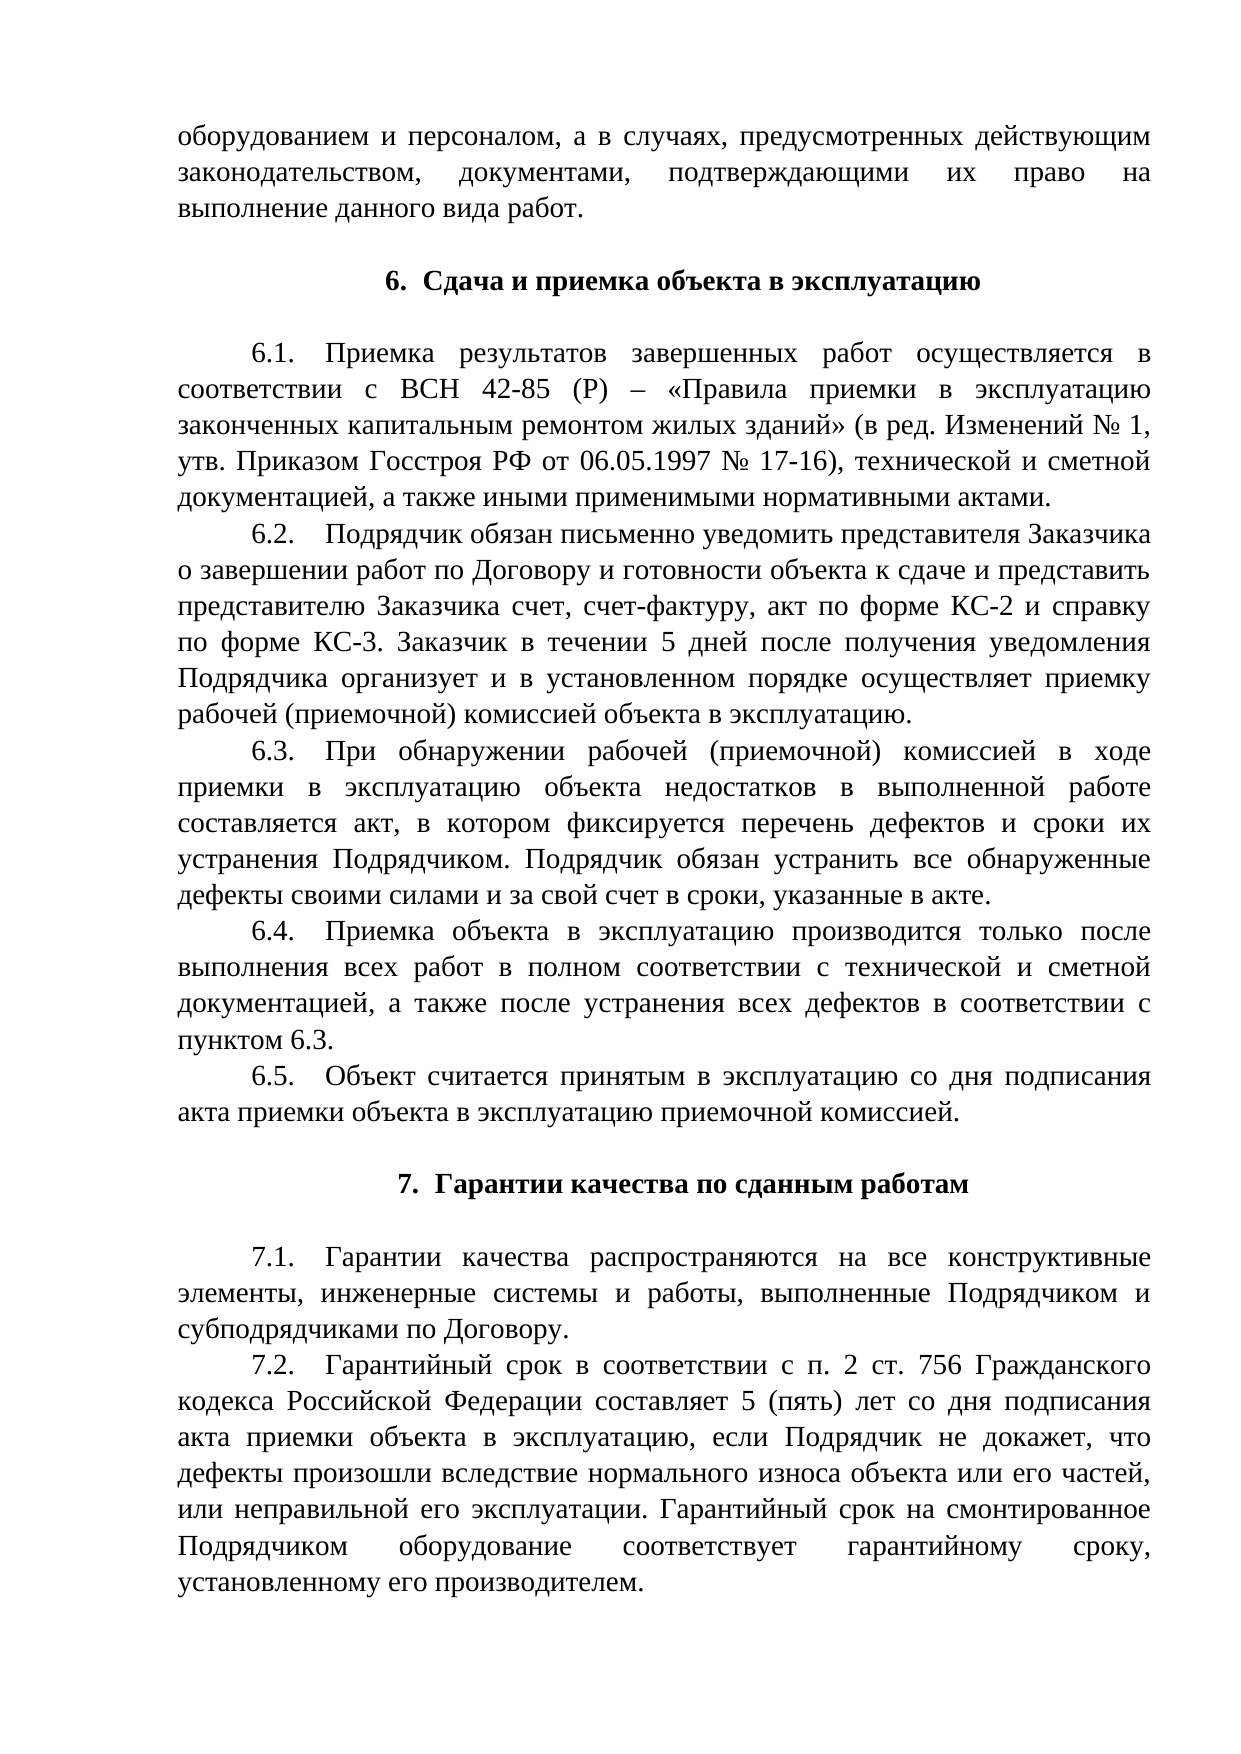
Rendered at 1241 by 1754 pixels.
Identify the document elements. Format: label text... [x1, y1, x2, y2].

list Сдача и приемка объекта в эксплуатацию [215, 263, 1152, 296]
list Подрядчик обязан письменно уведомить представителя Заказчика о завершении работ по Договору и готовности объекта к сдаче и представить представителю Заказчика счет, счет-фактуру, акт по форме КС-2 и справку по форме КС-3. Заказчик в течении 5 дней после получения уведомления Подрядчика организует и в установленном порядке осуществляет приемку рабочей (приемочной) комиссией объекта в эксплуатацию. [177, 516, 1152, 730]
list Гарантии качества по сданным работам [215, 1166, 1152, 1200]
list Гарантии качества распространяются на все конструктивные элементы, инженерные системы и работы, выполненные Подрядчиком и субподрядчиками по Договору. [177, 1239, 1152, 1344]
list При обнаружении рабочей (приемочной) комиссией в ходе приемки в эксплуатацию объекта недостатков в выполненной работе составляется акт, в котором фиксируется перечень дефектов и сроки их устранения Подрядчиком. Подрядчик обязан устранить все обнаруженные дефекты своими силами и за свой счет в сроки, указанные в акте. [177, 733, 1152, 911]
list Приемка результатов завершенных работ осуществляется в соответствии с ВСН 42-85 (Р) – «Правила приемки в эксплуатацию законченных капитальным ремонтом жилых зданий» (в ред. Изменений № 1, утв. Приказом Госстроя РФ от 06.05.1997 № 17-16), технической и сметной документацией, а также иными применимыми нормативными актами. [177, 335, 1152, 513]
list Гарантийный срок в соответствии с п. 2 ст. 756 Гражданского кодекса Российской Федерации составляет 5 (пять) лет со дня подписания акта приемки объекта в эксплуатацию, если Подрядчик не докажет, что дефекты произошли вследствие нормального износа объекта или его частей, или неправильной его эксплуатации. Гарантийный срок на смонтированное Подрядчиком оборудование соответствует гарантийному сроку, установленному его производителем. [177, 1347, 1152, 1597]
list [177, 118, 1152, 224]
list Приемка объекта в эксплуатацию производится только после выполнения всех работ в полном соответствии с технической и сметной документацией, а также после устранения всех дефектов в соответствии с пунктом 6.3. [177, 913, 1152, 1055]
list Объект считается принятым в эксплуатацию со дня подписания акта приемки объекта в эксплуатацию приемочной комиссией. [177, 1058, 1152, 1128]
